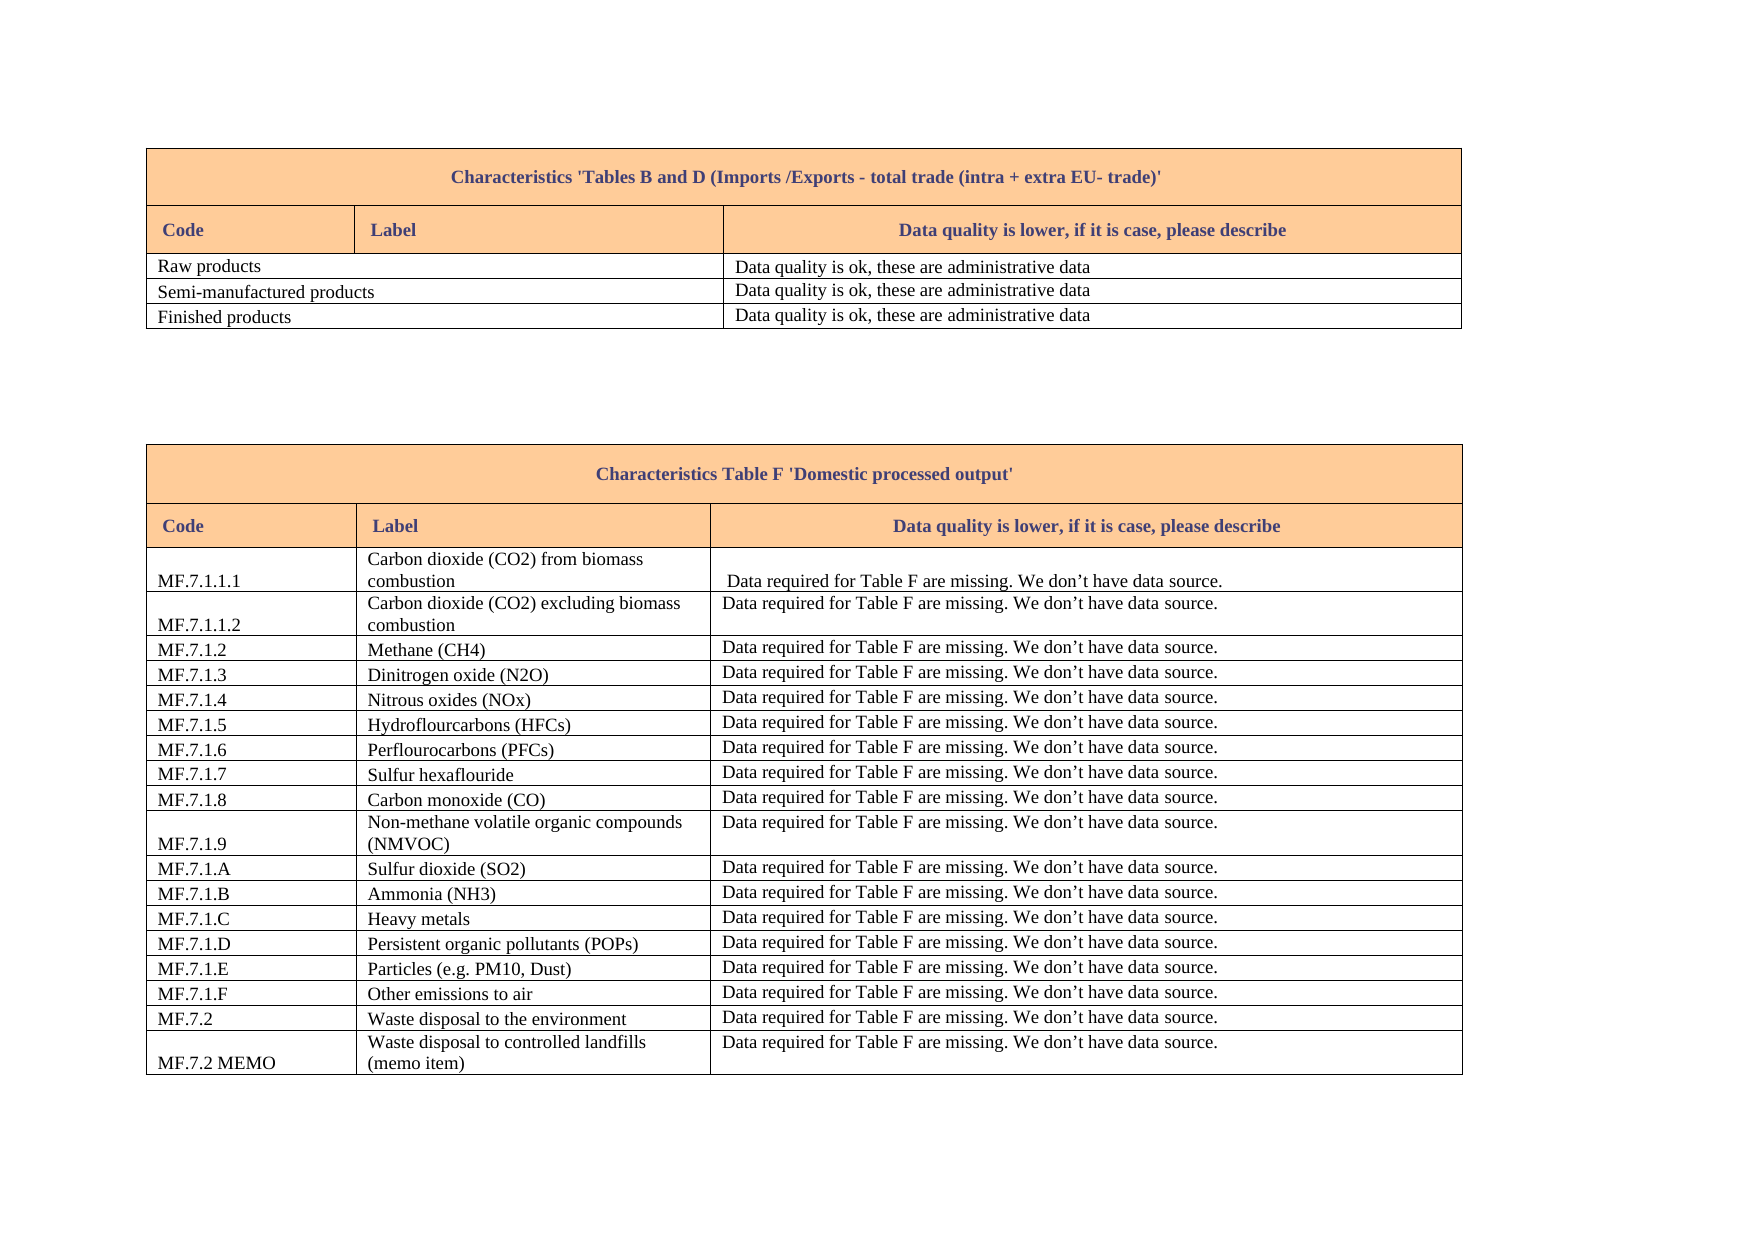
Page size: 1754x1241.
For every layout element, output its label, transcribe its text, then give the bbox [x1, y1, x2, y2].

table_cell MF.7.1.1.2 [147, 592, 356, 635]
table_cell Sulfur hexaflouride [357, 761, 710, 785]
table_cell MF.7.1.E [147, 956, 356, 979]
table_cell Data required for Table F are missing. We don’t have data source. [711, 592, 1462, 635]
table_header Characteristics 'Tables B and D (Imports /Exports - total trade (intra + extra EU- trade)' [147, 149, 1461, 205]
table_cell Methane (CH4) [357, 636, 710, 660]
table_cell MF.7.1.5 [147, 711, 356, 735]
table_cell Hydroflourcarbons (HFCs) [357, 711, 710, 735]
table_cell Carbon dioxide (CO2) from biomass combustion [357, 548, 710, 591]
table_cell Data required for Table F are missing. We don’t have data source. [711, 956, 1462, 979]
table_cell Data required for Table F are missing. We don’t have data source. [711, 686, 1462, 710]
table_cell Data required for Table F are missing. We don’t have data source. [711, 881, 1462, 904]
table_cell MF.7.1.D [147, 931, 356, 954]
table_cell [711, 1031, 1462, 1074]
table_cell Persistent organic pollutants (POPs) [357, 931, 710, 954]
table_cell Dinitrogen oxide (N2O) [357, 661, 710, 685]
table_cell Label [355, 206, 723, 253]
table_cell MF.7.1.3 [147, 661, 356, 685]
table_cell MF.7.2 MEMO [147, 1031, 356, 1074]
table_cell Sulfur dioxide (SO2) [357, 856, 710, 879]
table_cell MF.7.1.4 [147, 686, 356, 710]
table_cell Non-methane volatile organic compounds (NMVOC) [357, 811, 710, 854]
table_cell Data required for Table F are missing. We don’t have data source. [711, 811, 1462, 854]
table_cell Raw products [147, 254, 723, 278]
table_cell MF.7.1.6 [147, 736, 356, 760]
table_cell MF.7.1.7 [147, 761, 356, 785]
table_cell MF.7.1.9 [147, 811, 356, 854]
table_cell MF.7.1.8 [147, 786, 356, 810]
table_cell Data quality is lower, if it is case, please describe [711, 504, 1462, 547]
table_cell Data required for Table F are missing. We don’t have data source. [711, 931, 1462, 954]
table_cell Data required for Table F are missing. We don’t have data source. [711, 981, 1462, 1004]
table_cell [711, 1006, 1462, 1029]
table_cell Data quality is ok, these are administrative data [724, 304, 1461, 328]
table_cell Semi-manufactured products [147, 279, 723, 303]
table_cell Carbon monoxide (CO) [357, 786, 710, 810]
table_cell MF.7.1.C [147, 906, 356, 929]
table_cell Ammonia (NH3) [357, 881, 710, 904]
table_header Characteristics Table F 'Domestic processed output' [147, 445, 1462, 503]
table_cell Other emissions to air [357, 981, 710, 1004]
table_cell Data required for Table F are missing. We don’t have data source. [711, 711, 1462, 735]
table_cell Data required for Table F are missing. We don’t have data source. [711, 856, 1462, 879]
table_cell Data quality is ok, these are administrative data [724, 254, 1461, 278]
table_cell Data quality is lower, if it is case, please describe [724, 206, 1461, 253]
table_cell Data required for Table F are missing. We don’t have data source. [711, 736, 1462, 760]
table_cell Carbon dioxide (CO2) excluding biomass combustion [357, 592, 710, 635]
table_cell Waste disposal to the environment [357, 1006, 710, 1029]
table_cell Data required for Table F are missing. We don’t have data source. [711, 548, 1462, 591]
table_cell Data required for Table F are missing. We don’t have data source. [711, 661, 1462, 685]
table_cell Code [147, 206, 354, 253]
table_cell Finished products [147, 304, 723, 328]
table_cell Label [357, 504, 710, 547]
table_cell Code [147, 504, 356, 547]
table_cell Data required for Table F are missing. We don’t have data source. [711, 786, 1462, 810]
table_cell Data quality is ok, these are administrative data [724, 279, 1461, 303]
table_cell Particles (e.g. PM10, Dust) [357, 956, 710, 979]
table_cell Data required for Table F are missing. We don’t have data source. [711, 761, 1462, 785]
table_cell Perflourocarbons (PFCs) [357, 736, 710, 760]
table_cell Heavy metals [357, 906, 710, 929]
table_cell MF.7.2 [147, 1006, 356, 1029]
table_cell MF.7.1.F [147, 981, 356, 1004]
table_cell Nitrous oxides (NOx) [357, 686, 710, 710]
table_cell MF.7.1.1.1 [147, 548, 356, 591]
table_cell MF.7.1.B [147, 881, 356, 904]
table_cell Data required for Table F are missing. We don’t have data source. [711, 906, 1462, 929]
table_cell Data required for Table F are missing. We don’t have data source. [711, 636, 1462, 660]
table_cell Waste disposal to controlled landfills (memo item) [357, 1031, 710, 1074]
table_cell MF.7.1.A [147, 856, 356, 879]
table_cell MF.7.1.2 [147, 636, 356, 660]
